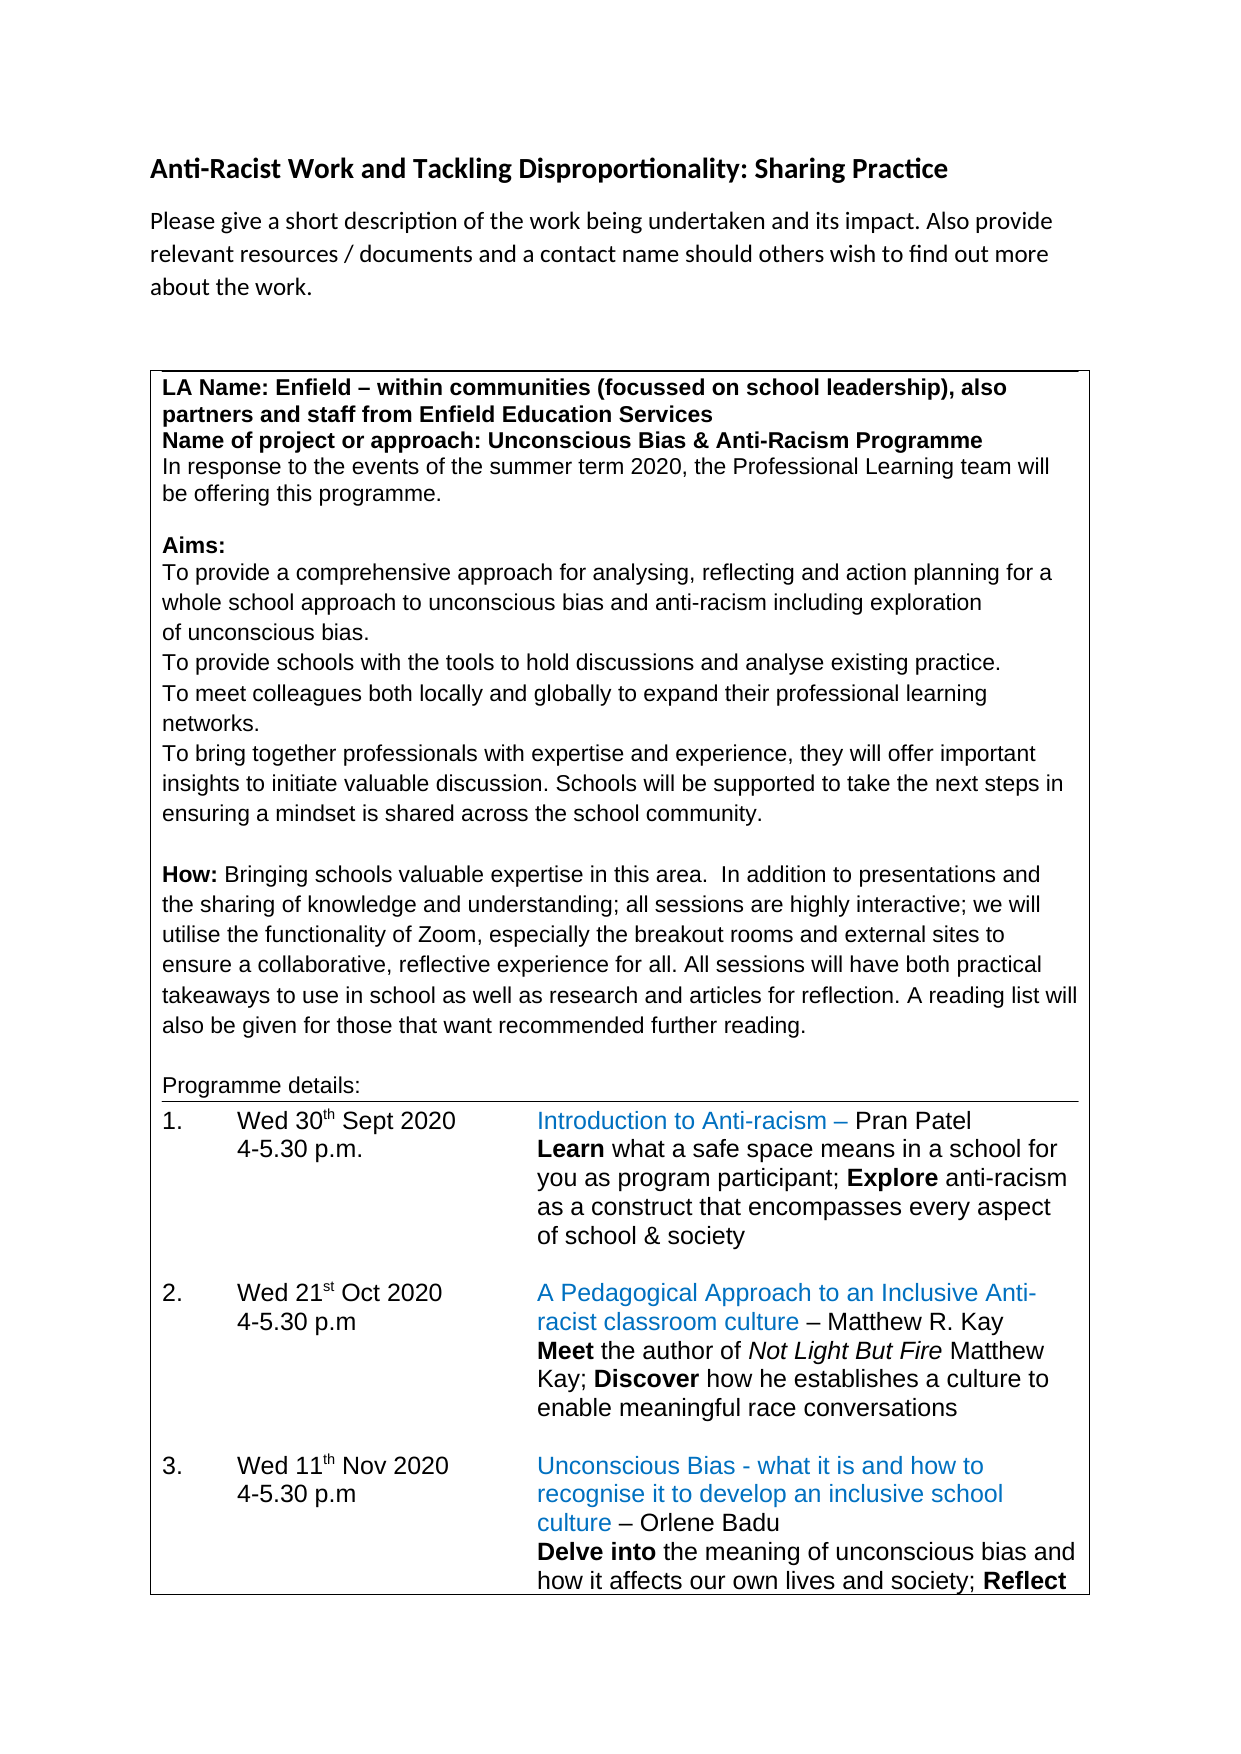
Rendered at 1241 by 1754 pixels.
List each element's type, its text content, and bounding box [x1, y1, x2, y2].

text Anti-Racist Work and Tackling Disproportionality: Sharing Practice [150, 150, 1090, 186]
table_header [151, 371, 1089, 1594]
text Please give a short description of the work being undertaken and its impact. Also provide relevant resources / documents and a contact name should others wish to find out more about the work. [150, 205, 1090, 301]
